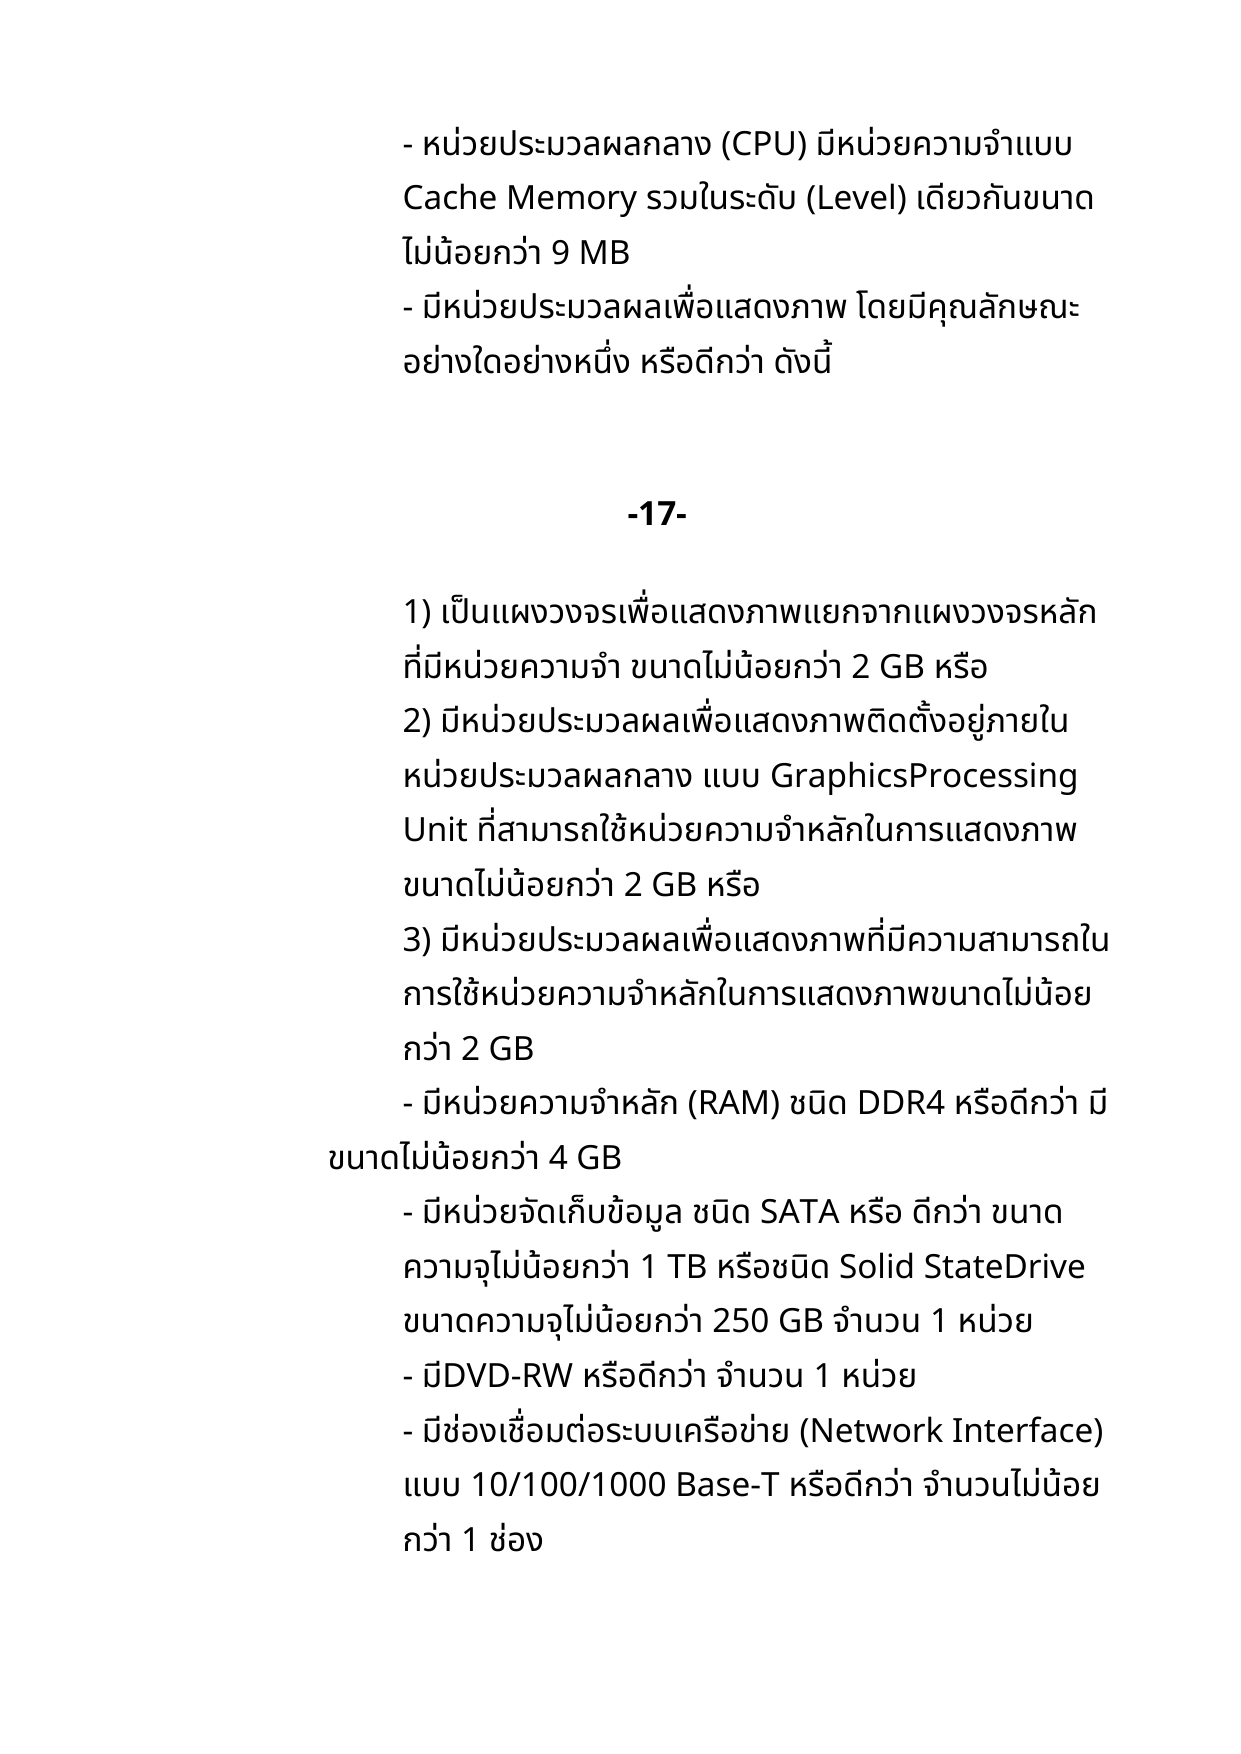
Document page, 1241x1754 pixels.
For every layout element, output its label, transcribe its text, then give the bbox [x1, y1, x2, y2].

text - มีช่องเชื่อมต่อระบบเครือข่าย (Network Interface) แบบ 10/100/1000 Base-T หรือดีกว่า จำนวนไม่น้อยกว่า 1 ช่อง [402, 1406, 1116, 1566]
text - มีหน่วยจัดเก็บข้อมูล ชนิด SATA หรือ ดีกว่า ขนาดความจุไม่น้อยกว่า 1 TB หรือชนิด Solid StateDrive ขนาดความจุไม่น้อยกว่า 250 GB จำนวน 1 หน่วย [402, 1188, 1116, 1348]
text - มีหน่วยความจำหลัก (RAM) ชนิด DDR4 หรือดีกว่า มีขนาดไม่น้อยกว่า 4 GB [327, 1079, 1116, 1184]
text 1) เป็นแผงวงจรเพื่อแสดงภาพแยกจากแผงวงจรหลักที่มีหน่วยความจำ ขนาดไม่น้อยกว่า 2 GB หรือ [402, 588, 1116, 693]
text -17- [402, 490, 1116, 535]
text - มีหน่วยประมวลผลเพื่อแสดงภาพ โดยมีคุณลักษณะอย่างใดอย่างหนึ่ง หรือดีกว่า ดังนี้ [402, 283, 1116, 388]
text 2) มีหน่วยประมวลผลเพื่อแสดงภาพติดตั้งอยู่ภายในหน่วยประมวลผลกลาง แบบ GraphicsProcessing Unit ที่สามารถใช้หน่วยความจำหลักในการแสดงภาพขนาดไม่น้อยกว่า 2 GB หรือ [402, 697, 1116, 911]
text - มีDVD-RW หรือดีกว่า จำนวน 1 หน่วย [327, 1352, 1116, 1402]
text 3) มีหน่วยประมวลผลเพื่อแสดงภาพที่มีความสามารถในการใช้หน่วยความจำหลักในการแสดงภาพขนาดไม่น้อยกว่า 2 GB [402, 915, 1116, 1075]
text - หน่วยประมวลผลกลาง (CPU) มีหน่วยความจำแบบ Cache Memory รวมในระดับ (Level) เดียวกันขนาดไม่น้อยกว่า 9 MB [402, 119, 1116, 279]
